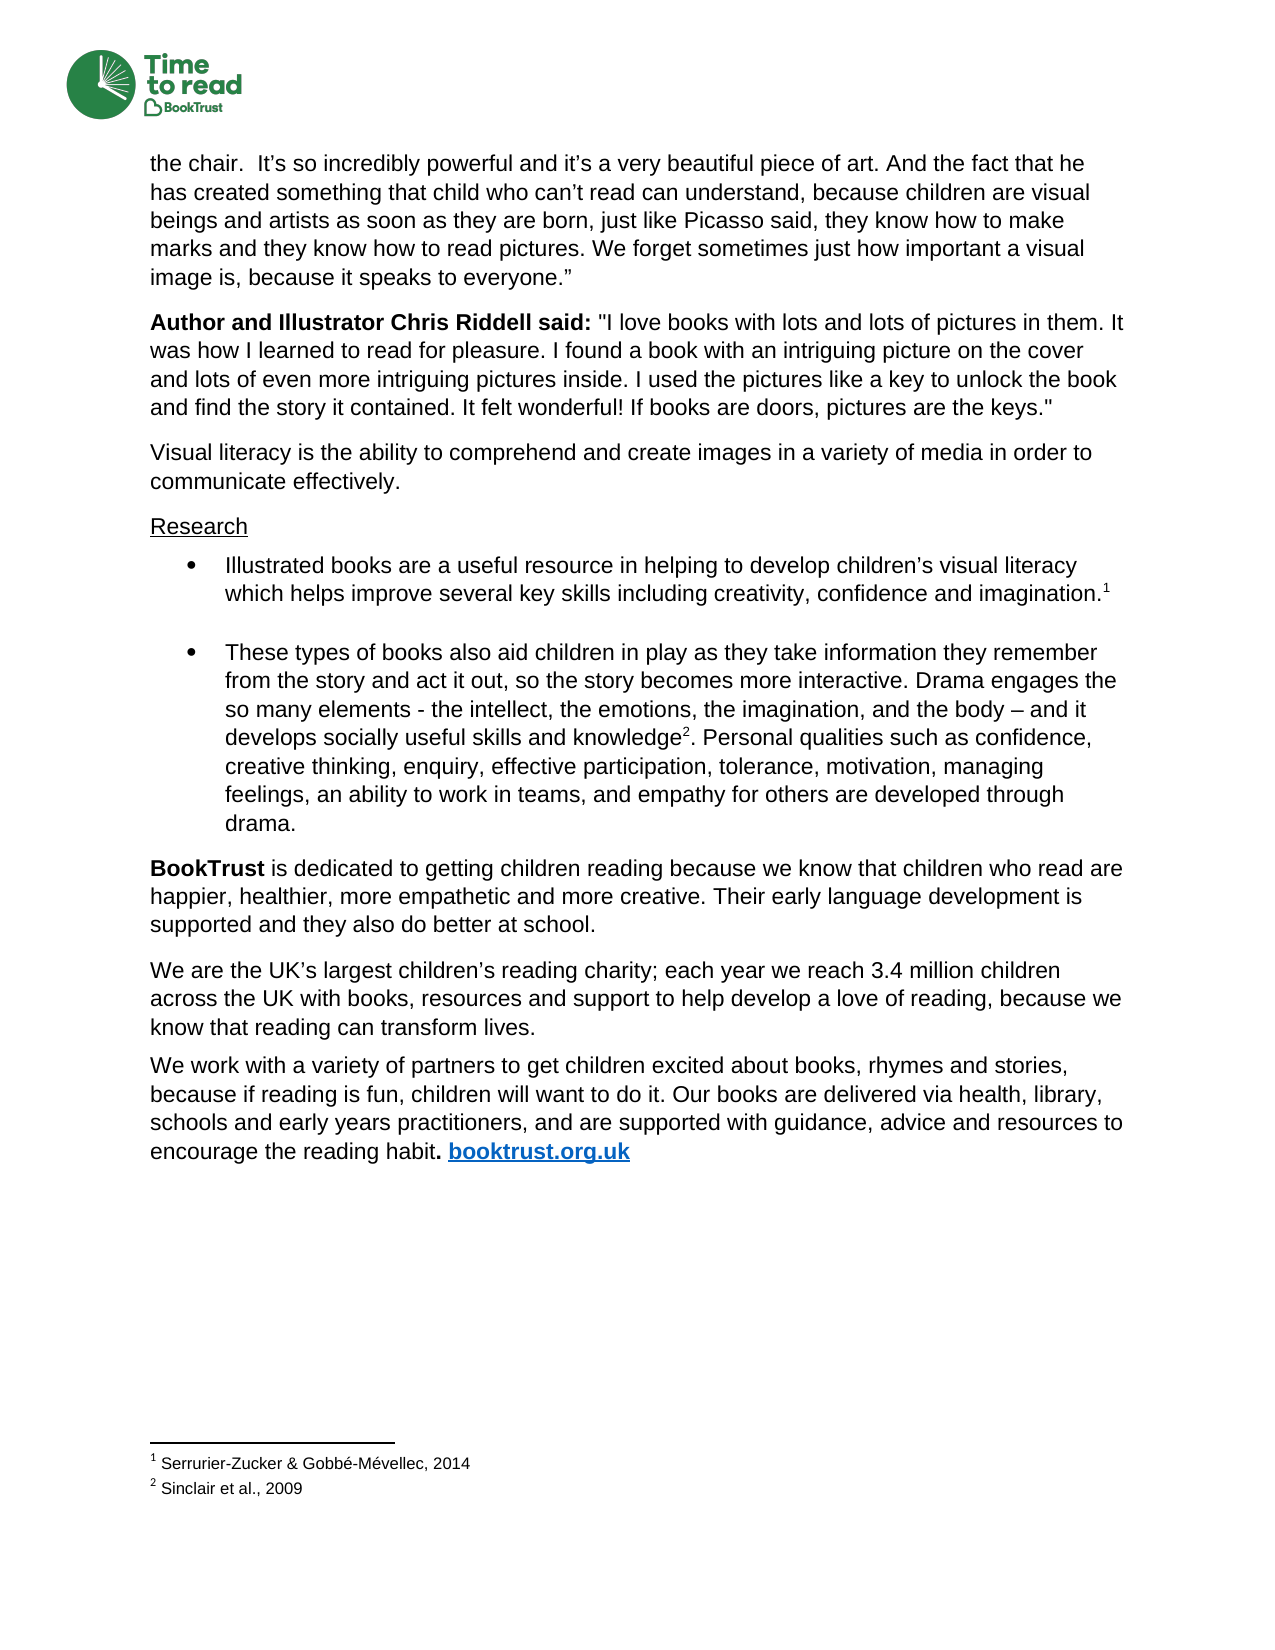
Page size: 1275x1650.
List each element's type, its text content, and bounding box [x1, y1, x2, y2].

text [150, 150, 1125, 290]
text Research [150, 513, 1125, 539]
text We are the UK’s largest children’s reading charity; each year we reach 3.4 million children across the UK with books, resources and support to help develop a love of reading, because we know that reading can transform lives. [150, 957, 1125, 1040]
text We work with a variety of partners to get children excited about books, rhymes and stories, because if reading is fun, children will want to do it. Our books are delivered via health, library, schools and early years practitioners, and are supported with guidance, advice and resources to encourage the reading habit. booktrust.org.uk [150, 1052, 1125, 1164]
list Illustrated books are a useful resource in helping to develop children’s visual literacy which helps improve several key skills including creativity, confidence and imagination. [187, 552, 1125, 637]
picture [40, 23, 268, 126]
text BookTrust is dedicated to getting children reading because we know that children who read are happier, healthier, more empathetic and more creative. Their early language development is supported and they also do better at school. [150, 854, 1125, 938]
text Author and Illustrator Chris Riddell said: "I love books with lots and lots of pictures in them. It was how I learned to read for pleasure. I found a book with an intriguing picture on the cover and lots of even more intriguing pictures inside. I used the pictures like a key to unlock the book and find the story it contained. It felt wonderful! If books are doors, pictures are the keys." [150, 309, 1125, 421]
text Visual literacy is the ability to comprehend and create images in a variety of media in order to communicate effectively. [150, 439, 1125, 494]
list These types of books also aid children in play as they take information they remember from the story and act it out, so the story becomes more interactive. Drama engages the so many elements - the intellect, the emotions, the imagination, and the body – and it develops socially useful skills and knowledge. Personal qualities such as confidence, creative thinking, enquiry, effective participation, tolerance, motivation, managing feelings, an ability to work in teams, and empathy for others are developed through drama. [187, 639, 1125, 836]
